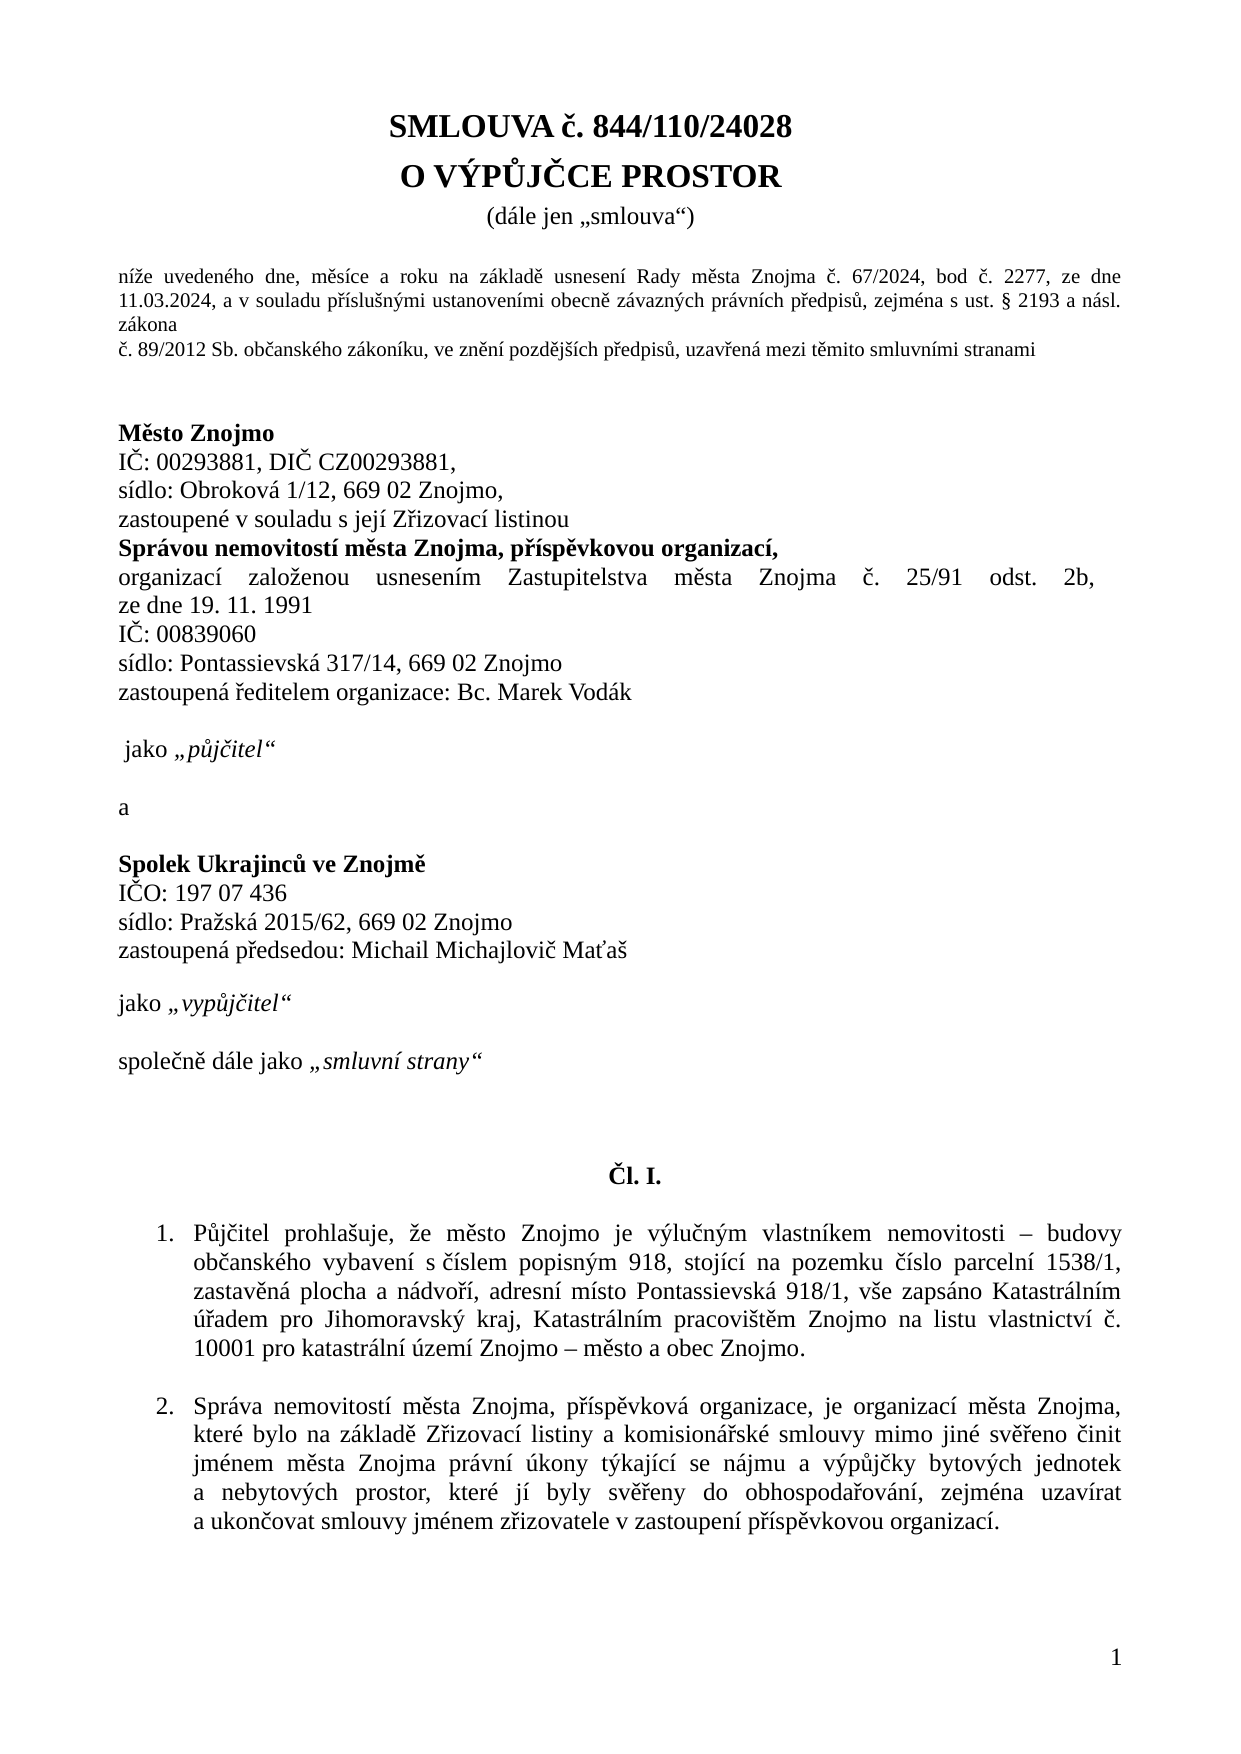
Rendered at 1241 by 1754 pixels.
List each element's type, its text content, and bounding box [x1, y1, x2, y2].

text společně dále jako „smluvní strany“ [118, 1046, 1122, 1074]
text IČO: 197 07 436 [118, 878, 1122, 907]
text zastoupená předsedou: Michail Michajlovič Maťaš [118, 936, 1122, 964]
text SMLOUVA č. 844/110/24028 [118, 106, 1063, 145]
text zastoupené v souladu s její Zřizovací listinou [118, 504, 1122, 533]
text Čl. I. [148, 1161, 1122, 1189]
text sídlo: Pražská 2015/62, 669 02 Znojmo [118, 907, 1122, 936]
text O VÝPŮJČCE PROSTOR [118, 157, 1063, 195]
list Správa nemovitostí města Znojma, příspěvková organizace, je organizací města Znojma, které bylo na základě Zřizovací listiny a komisionářské smlouvy mimo jiné svěřeno činit jménem města Znojma právní úkony týkající se nájmu a výpůjčky bytových jednotek a nebytových prostor, které jí byly svěřeny do obhospodařování, zejména uzavírat a ukončovat smlouvy jménem zřizovatele v zastoupení příspěvkovou organizací. [156, 1391, 1122, 1534]
text níže uvedeného dne, měsíce a roku na základě usnesení Rady města Znojma č. 67/2024, bod č. 2277, ze dne 11.03.2024, a v souladu příslušnými ustanoveními obecně závazných právních předpisů, zejména s ust. § 2193 a násl. zákona č. 89/2012 Sb. občanského zákoníku, ve znění pozdějších předpisů, uzavřená mezi těmito smluvními stranami [118, 264, 1122, 361]
text jako „půjčitel“ [118, 734, 1063, 763]
text IČ: 00293881, DIČ CZ00293881, [44, 447, 1122, 476]
text organizací založenou usnesením Zastupitelstva města Znojma č. 25/91 odst. 2b, ze dne 19. 11. 1991 [118, 562, 1122, 619]
list Půjčitel prohlašuje, že město Znojmo je výlučným vlastníkem nemovitosti – budovy občanského vybavení s číslem popisným 918, stojící na pozemku číslo parcelní 1538/1, zastavěná plocha a nádvoří, adresní místo Pontassievská 918/1, vše zapsáno Katastrálním úřadem pro Jihomoravský kraj, Katastrálním pracovištěm Znojmo na listu vlastnictví č. 10001 pro katastrální území Znojmo – město a obec Znojmo. [156, 1218, 1122, 1362]
text zastoupená ředitelem organizace: Bc. Marek Vodák [44, 677, 1122, 706]
text a [118, 792, 1063, 821]
text sídlo: Pontassievská 317/14, 669 02 Znojmo [118, 648, 1122, 677]
text Spolek Ukrajinců ve Znojmě [118, 849, 1122, 878]
text Město Znojmo [44, 418, 1122, 447]
text jako „vypůjčitel“ [118, 988, 1063, 1017]
text (dále jen „smlouva“) [118, 201, 1063, 229]
text IČ: 00839060 [118, 619, 1122, 648]
text Správou nemovitostí města Znojma, příspěvkovou organizací, [118, 533, 1122, 562]
text sídlo: Obroková 1/12, 669 02 Znojmo, [118, 476, 1122, 504]
